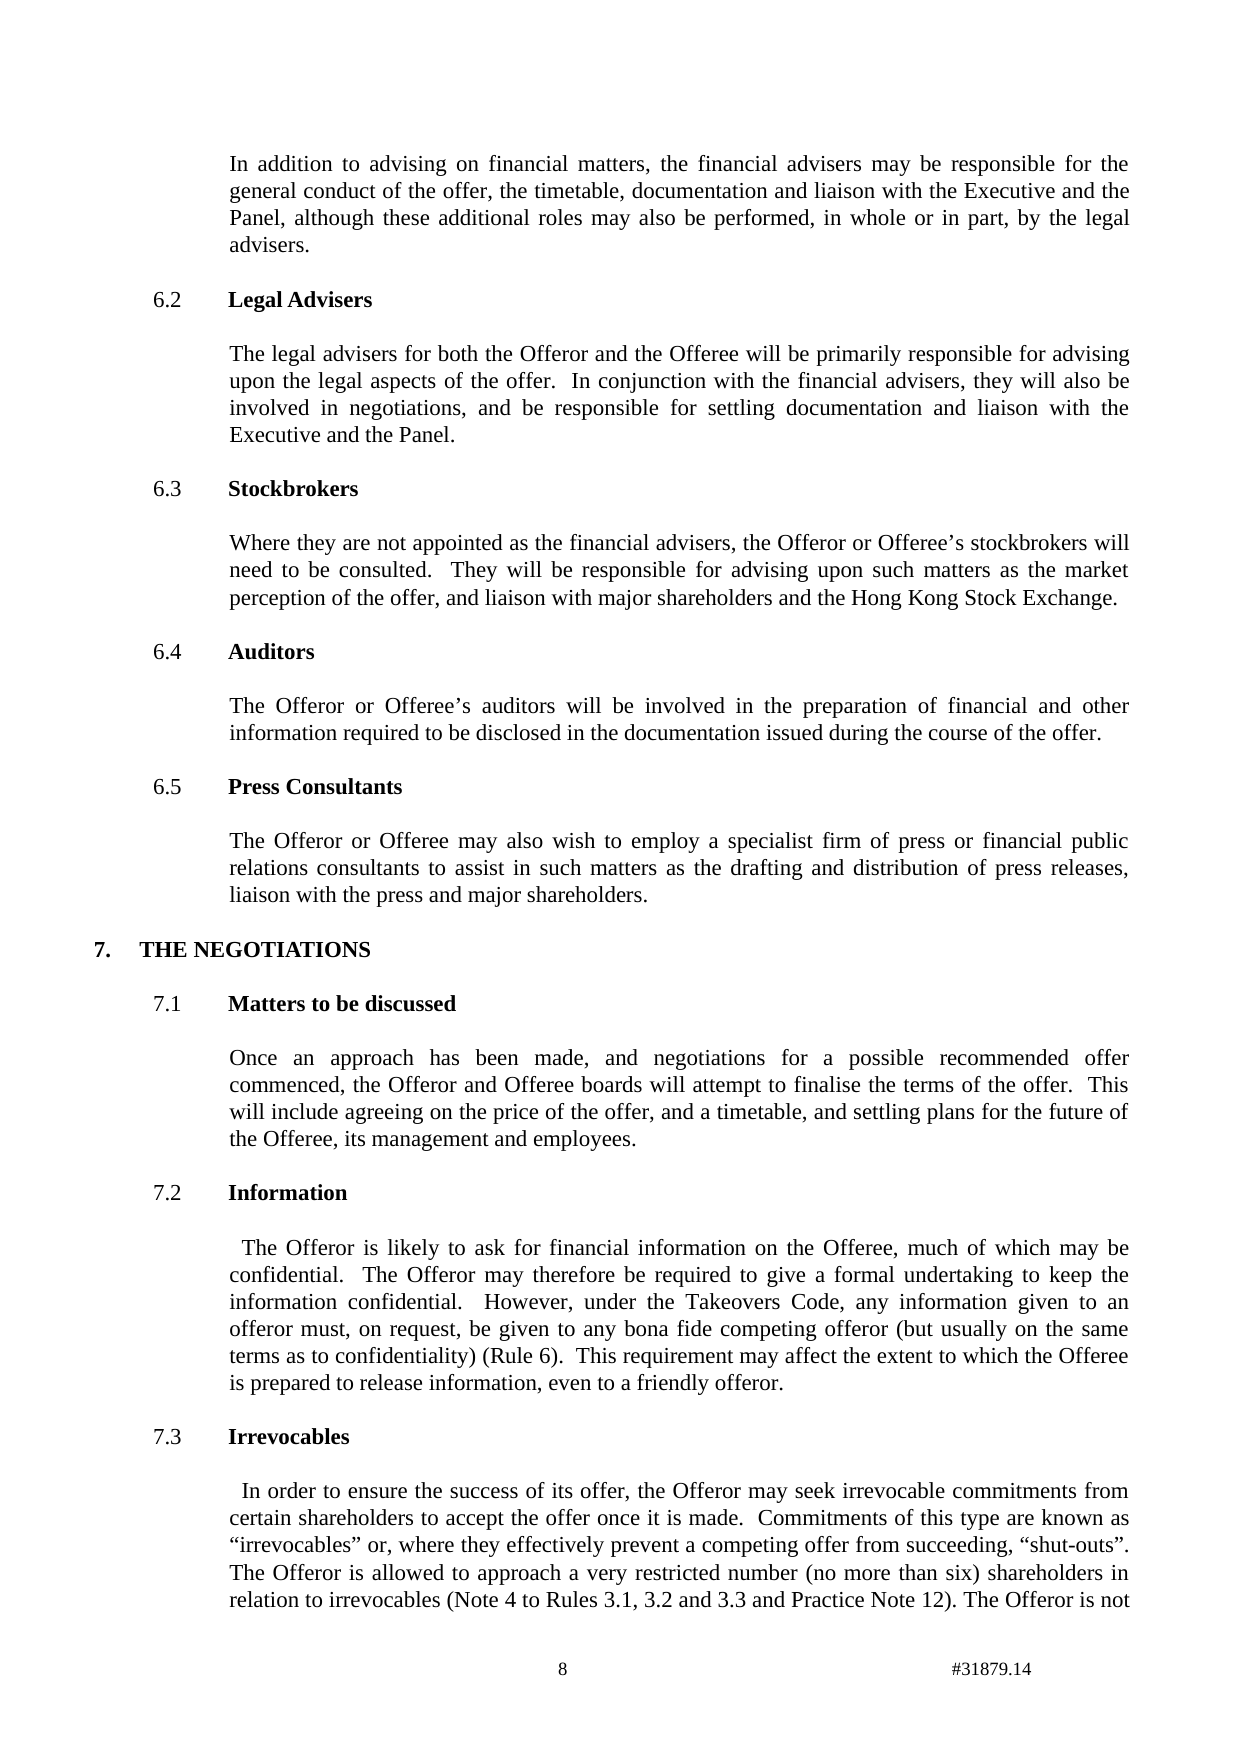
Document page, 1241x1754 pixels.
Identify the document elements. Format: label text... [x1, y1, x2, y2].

text The Offeror or Offeree may also wish to employ a specialist firm of press or financial public relations consultants to assist in such matters as the drafting and distribution of press releases, liaison with the press and major shareholders. [229, 827, 1131, 908]
text The legal advisers for both the Offeror and the Offeree will be primarily responsible for advising upon the legal aspects of the offer. In conjunction with the financial advisers, they will also be involved in negotiations, and be responsible for settling documentation and liaison with the Executive and the Panel. [229, 339, 1131, 448]
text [229, 1477, 1131, 1612]
subtitle Information [153, 1179, 1134, 1206]
subtitle Irrevocables [153, 1423, 1134, 1450]
text The Offeror is likely to ask for financial information on the Offeree, much of which may be confidential. The Offeror may therefore be required to give a formal undertaking to keep the information confidential. However, under the Takeovers Code, any information given to an offeror must, on request, be given to any bona fide competing offeror (but usually on the same terms as to confidentiality) (Rule 6). This requirement may affect the extent to which the Offeree is prepared to release information, even to a friendly offeror. [229, 1233, 1131, 1396]
text In addition to advising on financial matters, the financial advisers may be responsible for the general conduct of the offer, the timetable, documentation and liaison with the Executive and the Panel, although these additional roles may also be performed, in whole or in part, by the legal advisers. [229, 150, 1131, 258]
text The Offeror or Offeree’s auditors will be involved in the preparation of financial and other information required to be disclosed in the documentation issued during the course of the offer. [229, 692, 1131, 746]
subtitle Legal Advisers [153, 285, 1134, 312]
text Once an approach has been made, and negotiations for a possible recommended offer commenced, the Offeror and Offeree boards will attempt to finalise the terms of the offer. This will include agreeing on the price of the offer, and a timetable, and settling plans for the future of the Offeree, its management and employees. [229, 1044, 1131, 1152]
text Where they are not appointed as the financial advisers, the Offeror or Offeree’s stockbrokers will need to be consulted. They will be responsible for advising upon such matters as the market perception of the offer, and liaison with major shareholders and the Hong Kong Stock Exchange. [229, 529, 1131, 610]
subtitle THE NEGOTIATIONS [94, 935, 1134, 962]
subtitle Press Consultants [153, 773, 1134, 800]
subtitle Stockbrokers [153, 475, 1134, 502]
subtitle Matters to be discussed [153, 989, 1134, 1017]
subtitle Auditors [153, 637, 1134, 664]
